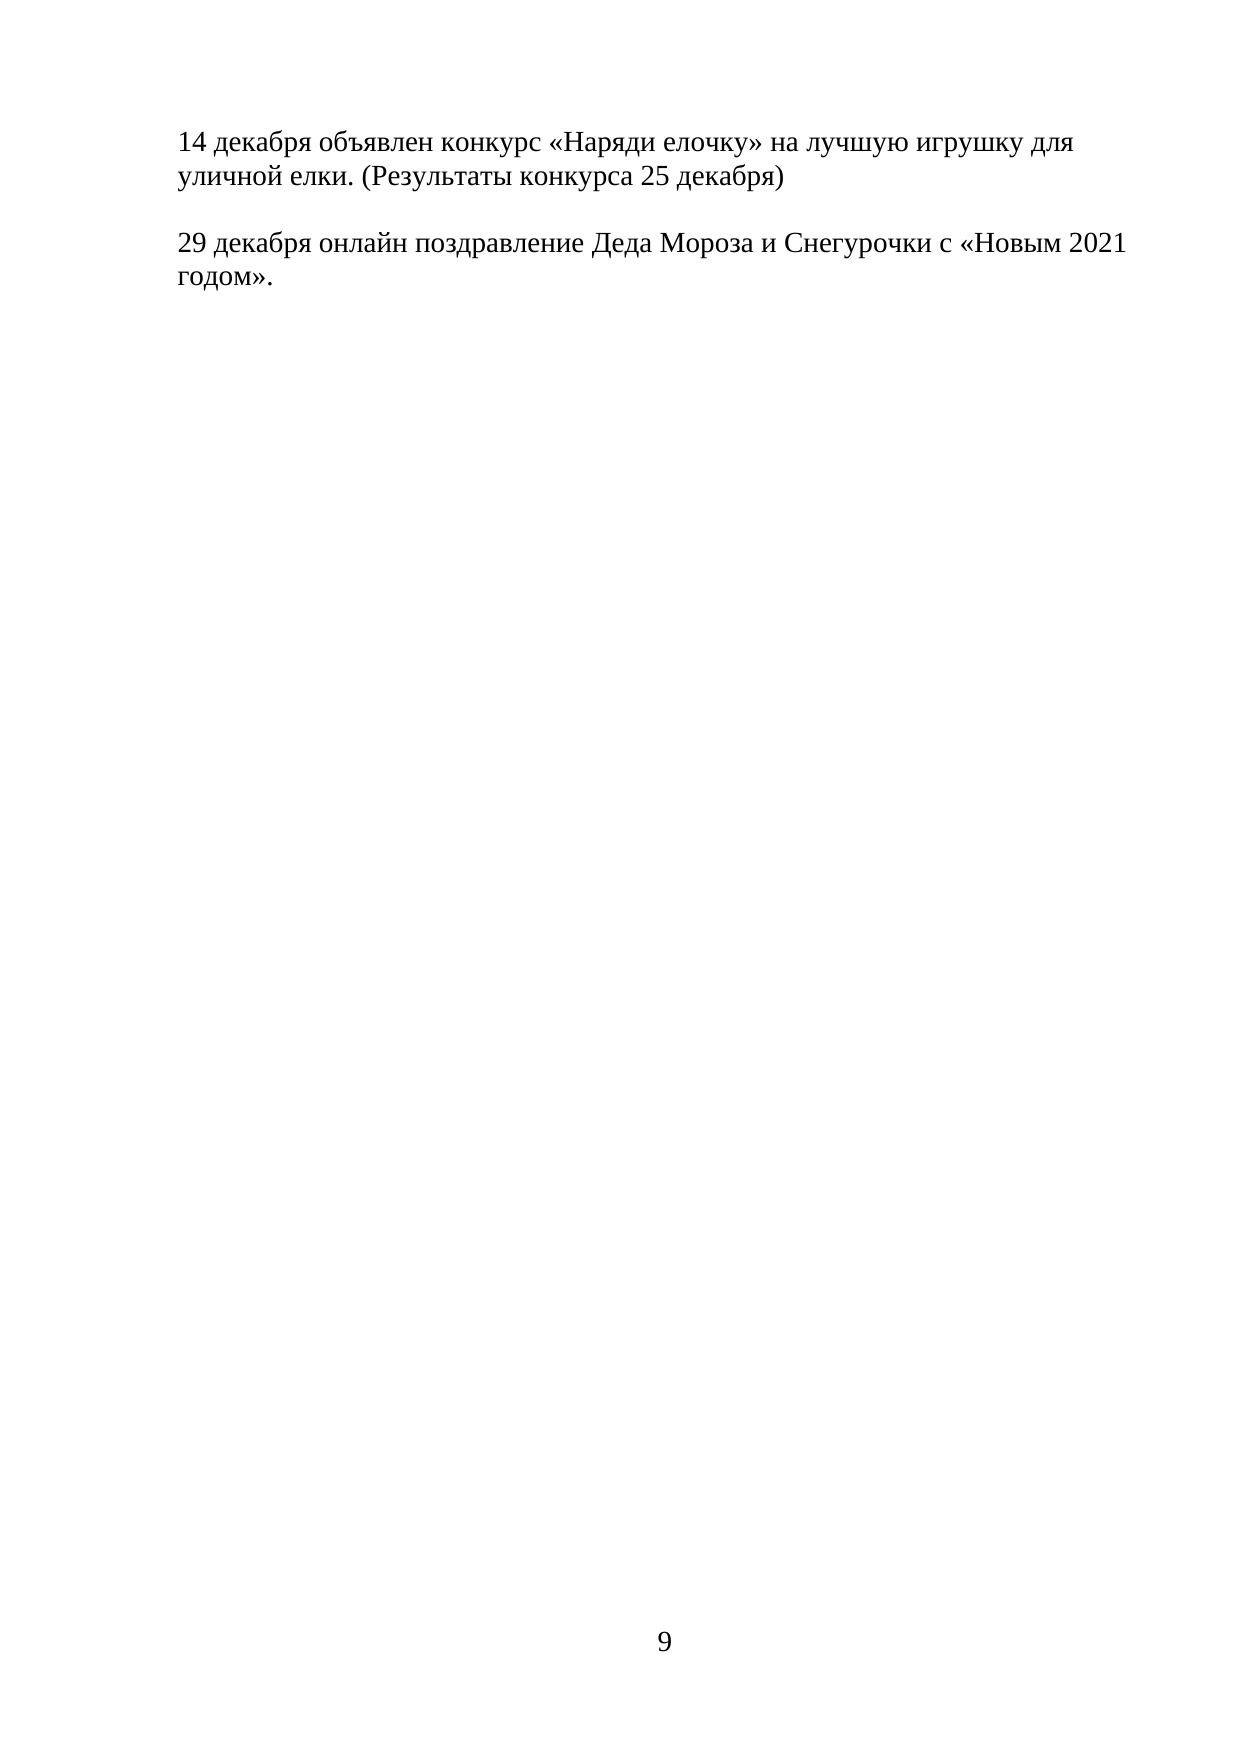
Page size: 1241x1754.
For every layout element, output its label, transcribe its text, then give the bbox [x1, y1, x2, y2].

text 29 декабря онлайн поздравление Деда Мороза и Снегурочки с «Новым 2021 годом». [177, 225, 1152, 292]
text 14 декабря объявлен конкурс «Наряди елочку» на лучшую игрушку для уличной елки. (Результаты конкурса 25 декабря) [177, 124, 1152, 191]
